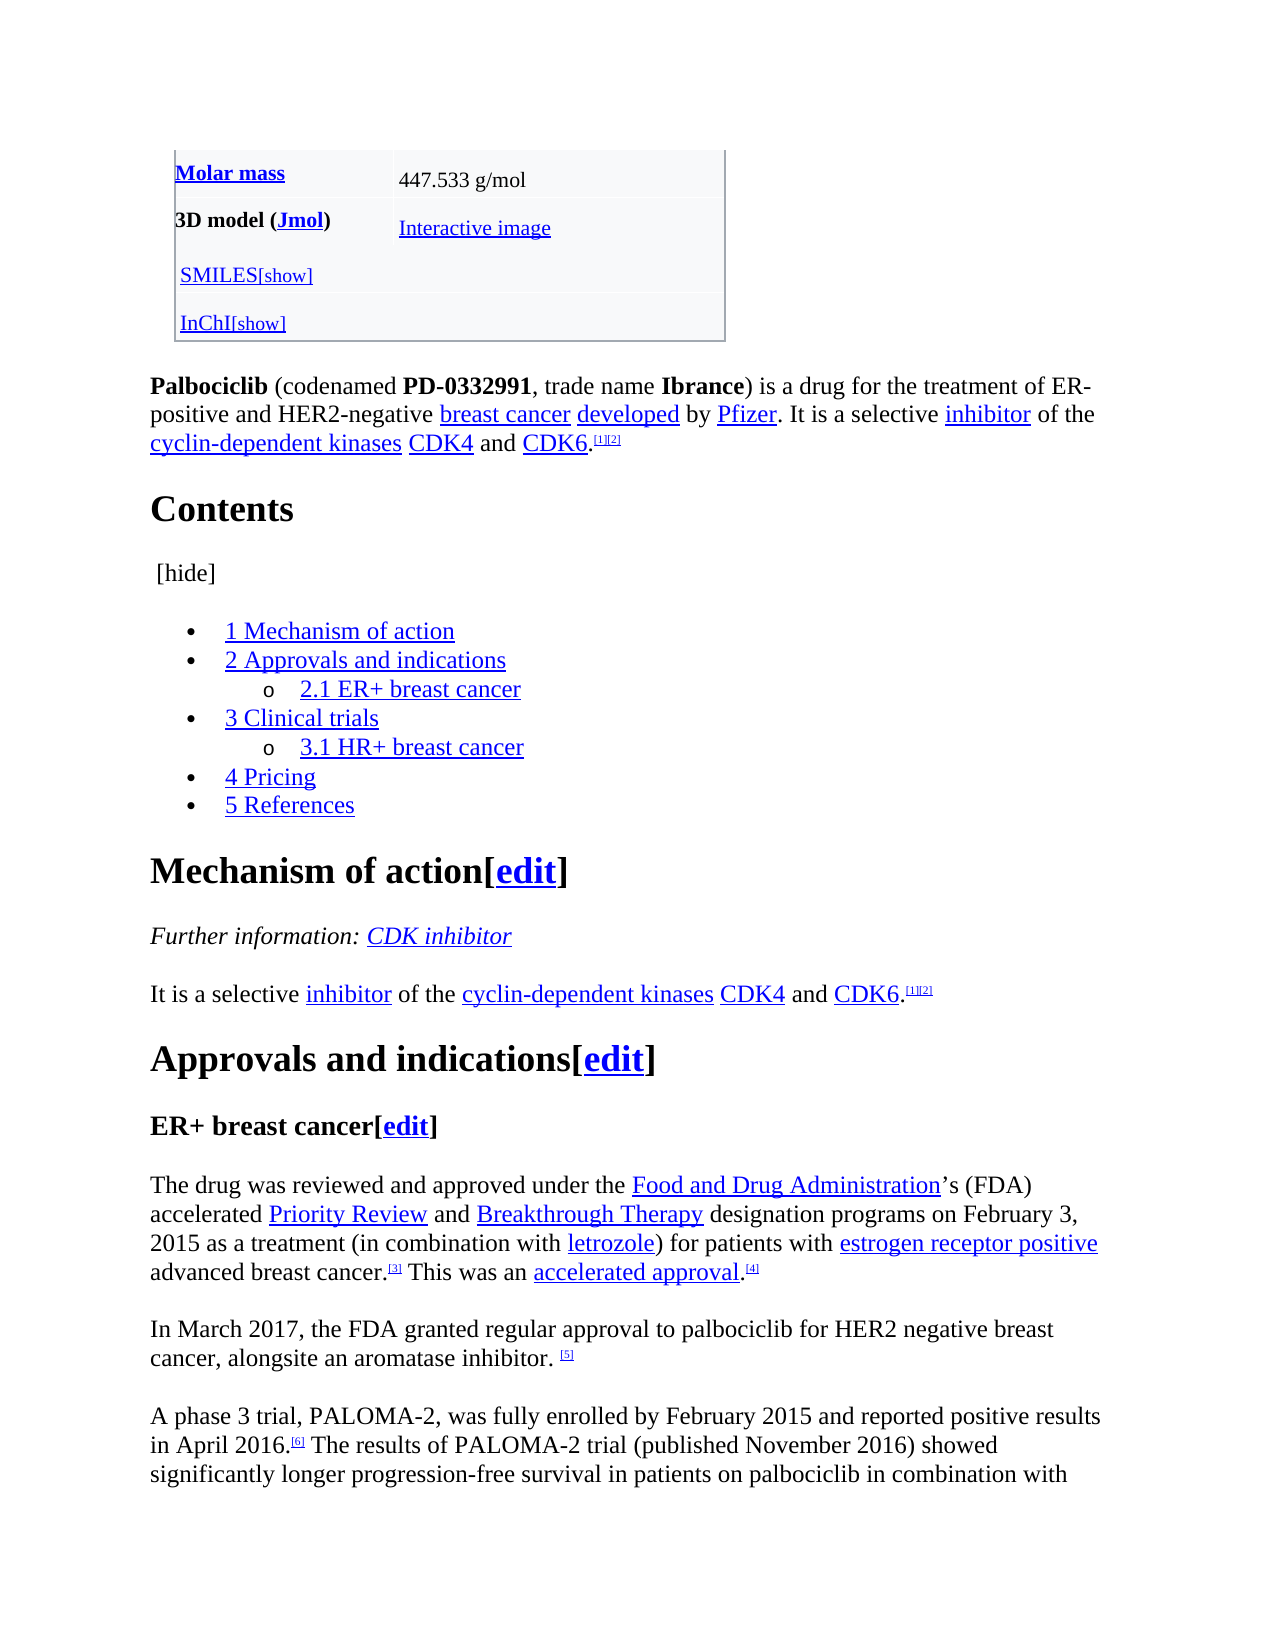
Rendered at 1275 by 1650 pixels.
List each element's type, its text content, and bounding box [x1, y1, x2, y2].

list 3 Clinical trials [187, 703, 1125, 732]
list 4 Pricing [187, 762, 1125, 791]
text Further information: CDK inhibitor [150, 921, 1125, 949]
text It is a selective inhibitor of the cyclin-dependent kinases CDK4 and CDK6.[1][2] [150, 979, 1125, 1007]
list 3.1 HR+ breast cancer [262, 732, 1125, 762]
text [hide] [150, 558, 1125, 587]
text In March 2017, the FDA granted regular approval to palbociclib for HER2 negative breast cancer, alongsite an aromatase inhibitor. [5] [150, 1314, 1125, 1372]
table_cell 447.533 g/mol [394, 150, 724, 197]
text Palbociclib (codenamed PD-0332991, trade name Ibrance) is a drug for the treatment of ER-positive and HER2-negative breast cancer developed by Pfizer. It is a selective inhibitor of the cyclin-dependent kinases CDK4 and CDK6.[1][2] [150, 371, 1125, 457]
text Mechanism of action[edit] [150, 848, 1125, 892]
table_cell SMILES[show] O=C2N(c1nc(ncc1/C(=C2/C(=O)C)C)Nc3ncc(cc3)N4CCNCC4)C5CCCC5 [176, 245, 724, 292]
text Approvals and indications[edit] [150, 1037, 1125, 1080]
list 5 References [187, 791, 1125, 819]
text ER+ breast cancer[edit] [150, 1109, 1125, 1141]
list 2.1 ER+ breast cancer [262, 674, 1125, 703]
list 2 Approvals and indications [187, 645, 1125, 674]
text Contents [150, 486, 1125, 529]
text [150, 1401, 1125, 1487]
table_cell Interactive image [394, 198, 724, 245]
table_cell 3D model (Jmol) [176, 198, 393, 245]
text The drug was reviewed and approved under the Food and Drug Administration’s (FDA) accelerated Priority Review and Breakthrough Therapy designation programs on February 3, 2015 as a treatment (in combination with letrozole) for patients with estrogen receptor positive advanced breast cancer.[3] This was an accelerated approval.[4] [150, 1170, 1125, 1285]
table_cell Molar mass [176, 150, 393, 197]
list 1 Mechanism of action [187, 616, 1125, 645]
table_cell InChI[show] InChI=1S/C24H29N7O2/c1-15-19-14-27-24(28-20-8-7-18(13-26-20)30-11-9-25-10-12-30)29-22(19)31(17-5-3-4-6-17)23(33)21(15)16(2)32/h7-8,13-14,17,25H,3-6,9-12H2,1-2H3,(H,26,27,28,29) Key:AHJRHEGDXFFMBM-UHFFFAOYSA-N [176, 293, 724, 340]
